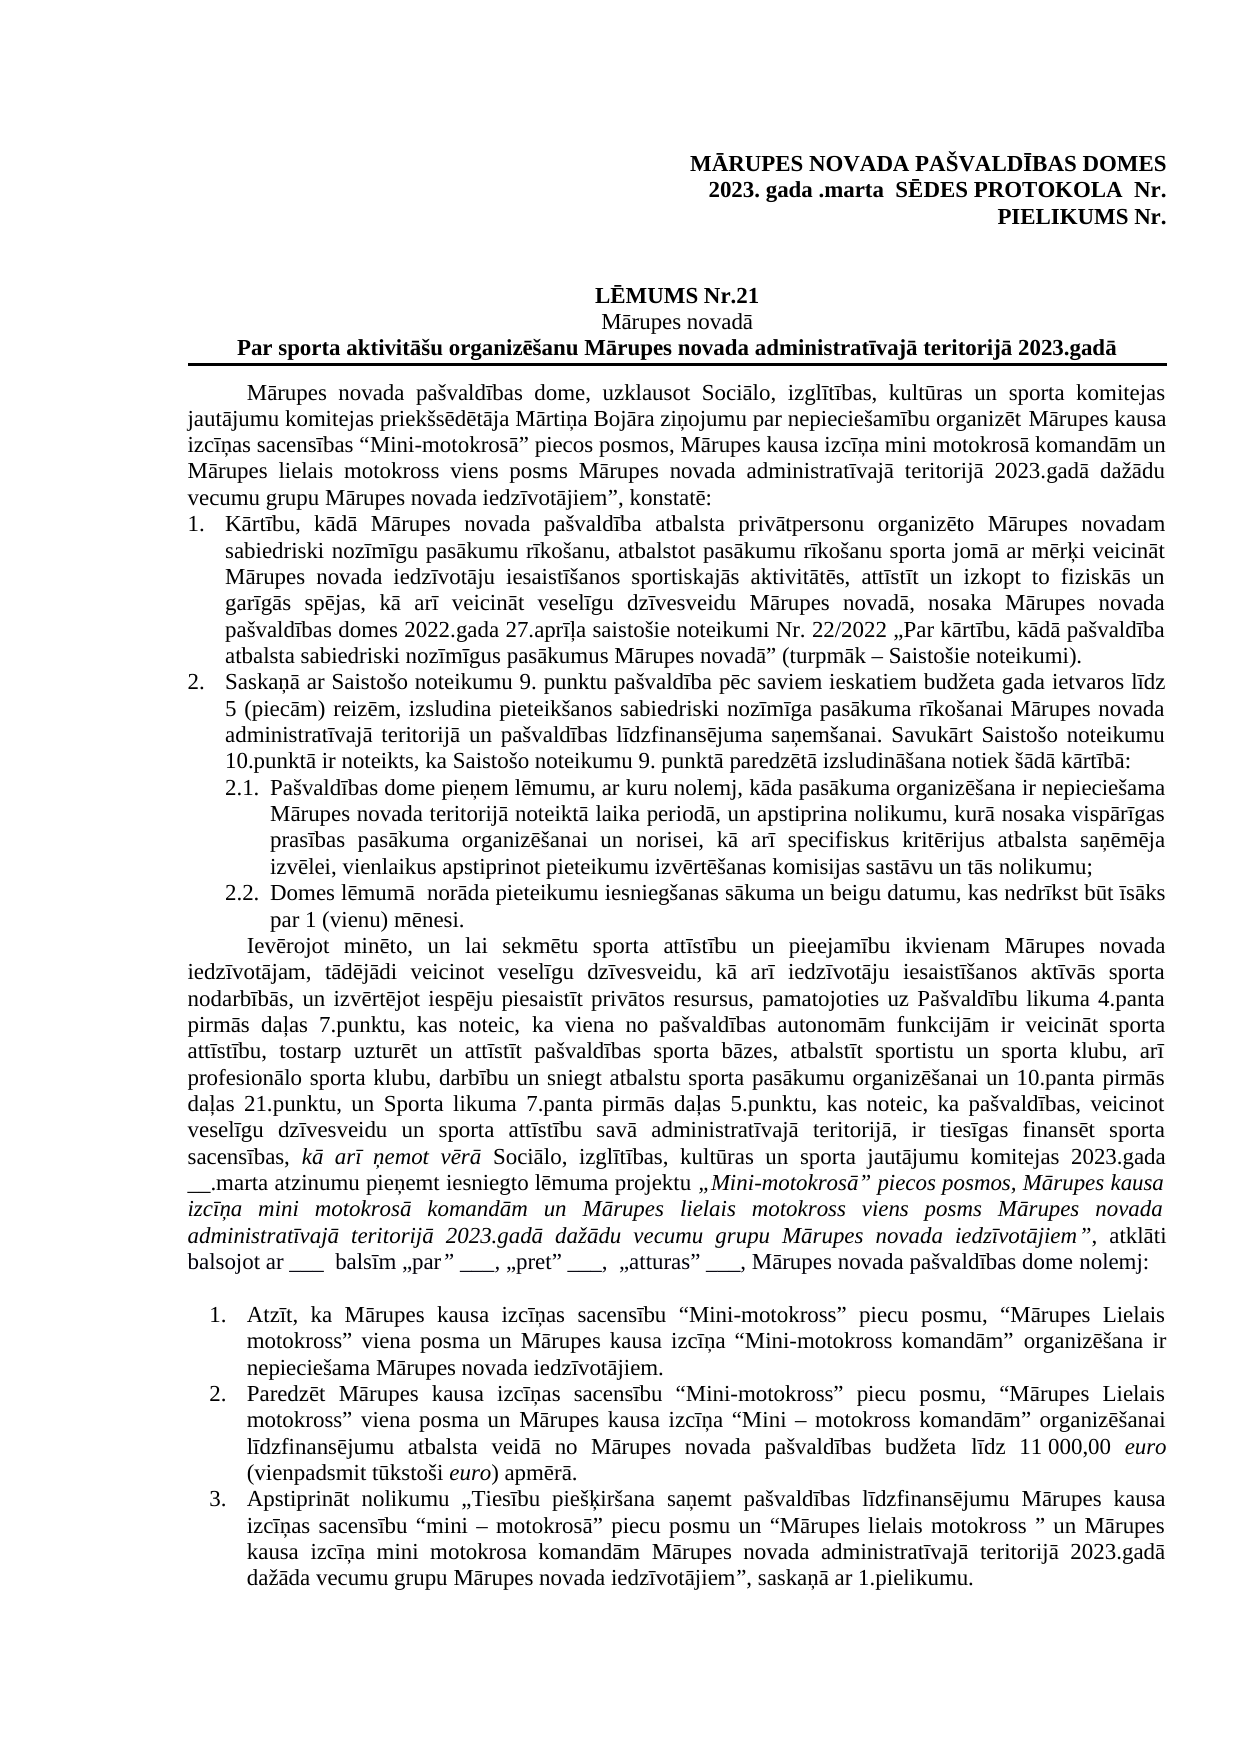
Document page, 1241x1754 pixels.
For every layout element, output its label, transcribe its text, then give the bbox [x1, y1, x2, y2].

text Mārupes novadā [187, 308, 1167, 334]
text Ievērojot minēto, un lai sekmētu sporta attīstību un pieejamību ikvienam Mārupes novada iedzīvotājam, tādējādi veicinot veselīgu dzīvesveidu, kā arī iedzīvotāju iesaistīšanos aktīvās sporta nodarbībās, un izvērtējot iespēju piesaistīt privātos resursus, pamatojoties uz Pašvaldību likuma 4.panta pirmās daļas 7.punktu, kas noteic, ka viena no pašvaldības autonomām funkcijām ir veicināt sporta attīstību, tostarp uzturēt un attīstīt pašvaldības sporta bāzes, atbalstīt sportistu un sporta klubu, arī profesionālo sporta klubu, darbību un sniegt atbalstu sporta pasākumu organizēšanai un 10.panta pirmās daļas 21.punktu, un Sporta likuma 7.panta pirmās daļas 5.punktu, kas noteic, ka pašvaldības, veicinot veselīgu dzīvesveidu un sporta attīstību savā administratīvajā teritorijā, ir tiesīgas finansēt sporta sacensības, kā arī ņemot vērā Sociālo, izglītības, kultūras un sporta jautājumu komitejas 2023.gada __.marta atzinumu pieņemt iesniegto lēmuma projektu „Mini-motokrosā” piecos posmos, Mārupes kausa izcīņa mini motokrosā komandām un Mārupes lielais motokross viens posms Mārupes novada administratīvajā teritorijā 2023.gadā dažādu vecumu grupu Mārupes novada iedzīvotājiem”, atklāti balsojot ar ___ balsīm „par” ___, „pret” ___, „atturas” ___, Mārupes novada pašvaldības dome nolemj: [187, 932, 1167, 1274]
text PIELIKUMS Nr. [187, 203, 1167, 229]
list Kārtību, kādā Mārupes novada pašvaldība atbalsta privātpersonu organizēto Mārupes novadam sabiedriski nozīmīgu pasākumu rīkošanu, atbalstot pasākumu rīkošanu sporta jomā ar mērķi veicināt Mārupes novada iedzīvotāju iesaistīšanos sportiskajās aktivitātēs, attīstīt un izkopt to fiziskās un garīgās spējas, kā arī veicināt veselīgu dzīvesveidu Mārupes novadā, nosaka Mārupes novada pašvaldības domes 2022.gada 27.aprīļa saistošie noteikumi Nr. 22/2022 „Par kārtību, kādā pašvaldība atbalsta sabiedriski nozīmīgus pasākumus Mārupes novadā” (turpmāk – Saistošie noteikumi). [187, 510, 1167, 668]
text MĀRUPES NOVADA PAŠVALDĪBAS DOMES [187, 150, 1167, 176]
list Paredzēt Mārupes kausa izcīņas sacensību “Mini-motokross” piecu posmu, “Mārupes Lielais motokross” viena posma un Mārupes kausa izcīņa “Mini – motokross komandām” organizēšanai līdzfinansējumu atbalsta veidā no Mārupes novada pašvaldības budžeta līdz 11 000,00 euro (vienpadsmit tūkstoši euro) apmērā. [209, 1380, 1167, 1485]
text Par sporta aktivitāšu organizēšanu Mārupes novada administratīvajā teritorijā 2023.gadā [187, 334, 1167, 366]
text LĒMUMS Nr.21 [187, 282, 1167, 308]
list Domes lēmumā norāda pieteikumu iesniegšanas sākuma un beigu datumu, kas nedrīkst būt īsāks par 1 (vienu) mēnesi. [225, 879, 1167, 932]
list Atzīt, ka Mārupes kausa izcīņas sacensību “Mini-motokross” piecu posmu, “Mārupes Lielais motokross” viena posma un Mārupes kausa izcīņa “Mini-motokross komandām” organizēšana ir nepieciešama Mārupes novada iedzīvotājiem. [209, 1301, 1167, 1380]
list Pašvaldības dome pieņem lēmumu, ar kuru nolemj, kāda pasākuma organizēšana ir nepieciešama Mārupes novada teritorijā noteiktā laika periodā, un apstiprina nolikumu, kurā nosaka vispārīgas prasības pasākuma organizēšanai un norisei, kā arī specifiskus kritērijus atbalsta saņēmēja izvēlei, vienlaikus apstiprinot pieteikumu izvērtēšanas komisijas sastāvu un tās nolikumu; [225, 774, 1167, 879]
text 2023. gada .marta SĒDES PROTOKOLA Nr. [187, 176, 1167, 203]
list Saskaņā ar Saistošo noteikumu 9. punktu pašvaldība pēc saviem ieskatiem budžeta gada ietvaros līdz 5 (piecām) reizēm, izsludina pieteikšanos sabiedriski nozīmīga pasākuma rīkošanai Mārupes novada administratīvajā teritorijā un pašvaldības līdzfinansējuma saņemšanai. Savukārt Saistošo noteikumu 10.punktā ir noteikts, ka Saistošo noteikumu 9. punktā paredzētā izsludināšana notiek šādā kārtībā: [187, 668, 1167, 774]
text Mārupes novada pašvaldības dome, uzklausot Sociālo, izglītības, kultūras un sporta komitejas jautājumu komitejas priekšsēdētāja Mārtiņa Bojāra ziņojumu par nepieciešamību organizēt Mārupes kausa izcīņas sacensības “Mini-motokrosā” piecos posmos, Mārupes kausa izcīņa mini motokrosā komandām un Mārupes lielais motokross viens posms Mārupes novada administratīvajā teritorijā 2023.gadā dažādu vecumu grupu Mārupes novada iedzīvotājiem”, konstatē: [187, 378, 1167, 510]
list Apstiprināt nolikumu „Tiesību piešķiršana saņemt pašvaldības līdzfinansējumu Mārupes kausa izcīņas sacensību “mini – motokrosā” piecu posmu un “Mārupes lielais motokross ” un Mārupes kausa izcīņa mini motokrosa komandām Mārupes novada administratīvajā teritorijā 2023.gadā dažāda vecumu grupu Mārupes novada iedzīvotājiem”, saskaņā ar 1.pielikumu. [209, 1485, 1167, 1591]
